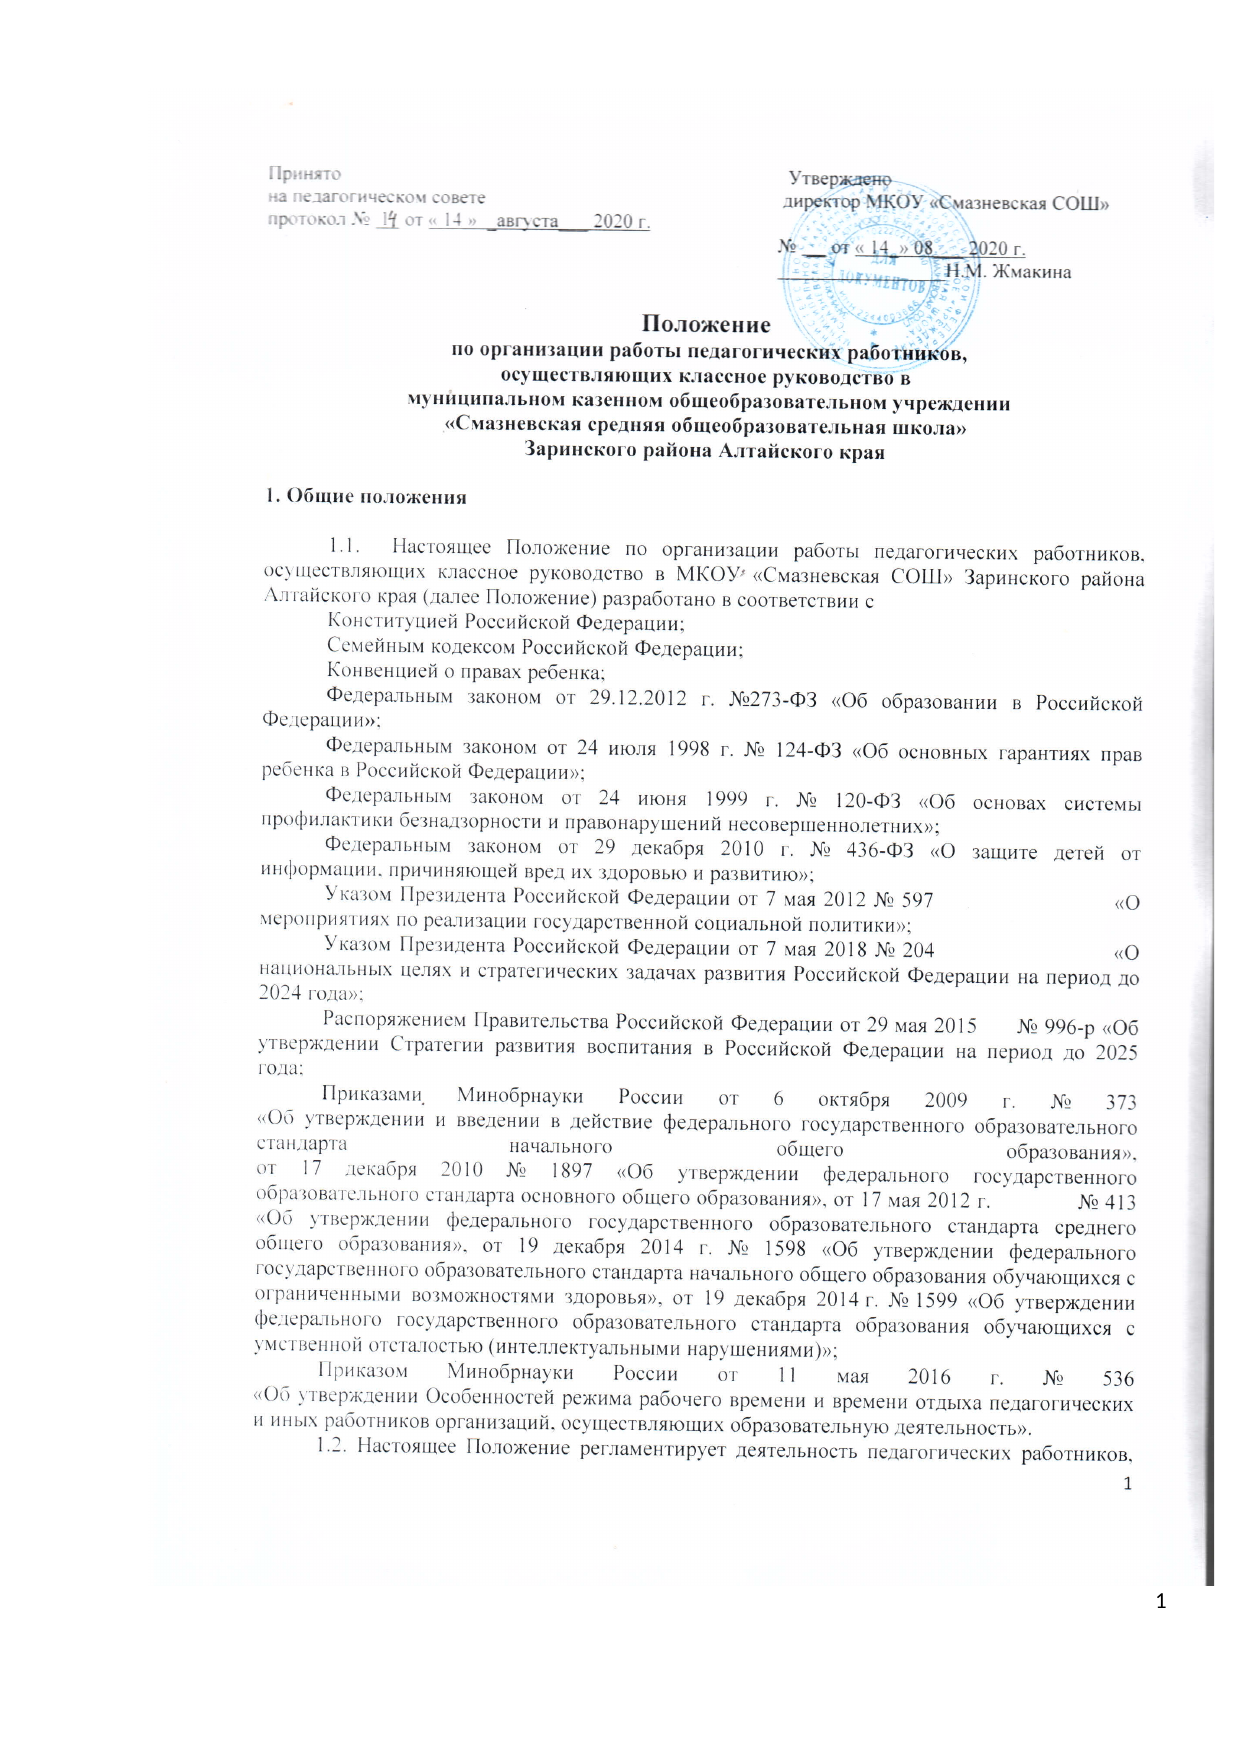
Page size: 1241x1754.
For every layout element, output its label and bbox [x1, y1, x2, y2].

picture [147, 88, 1215, 1586]
